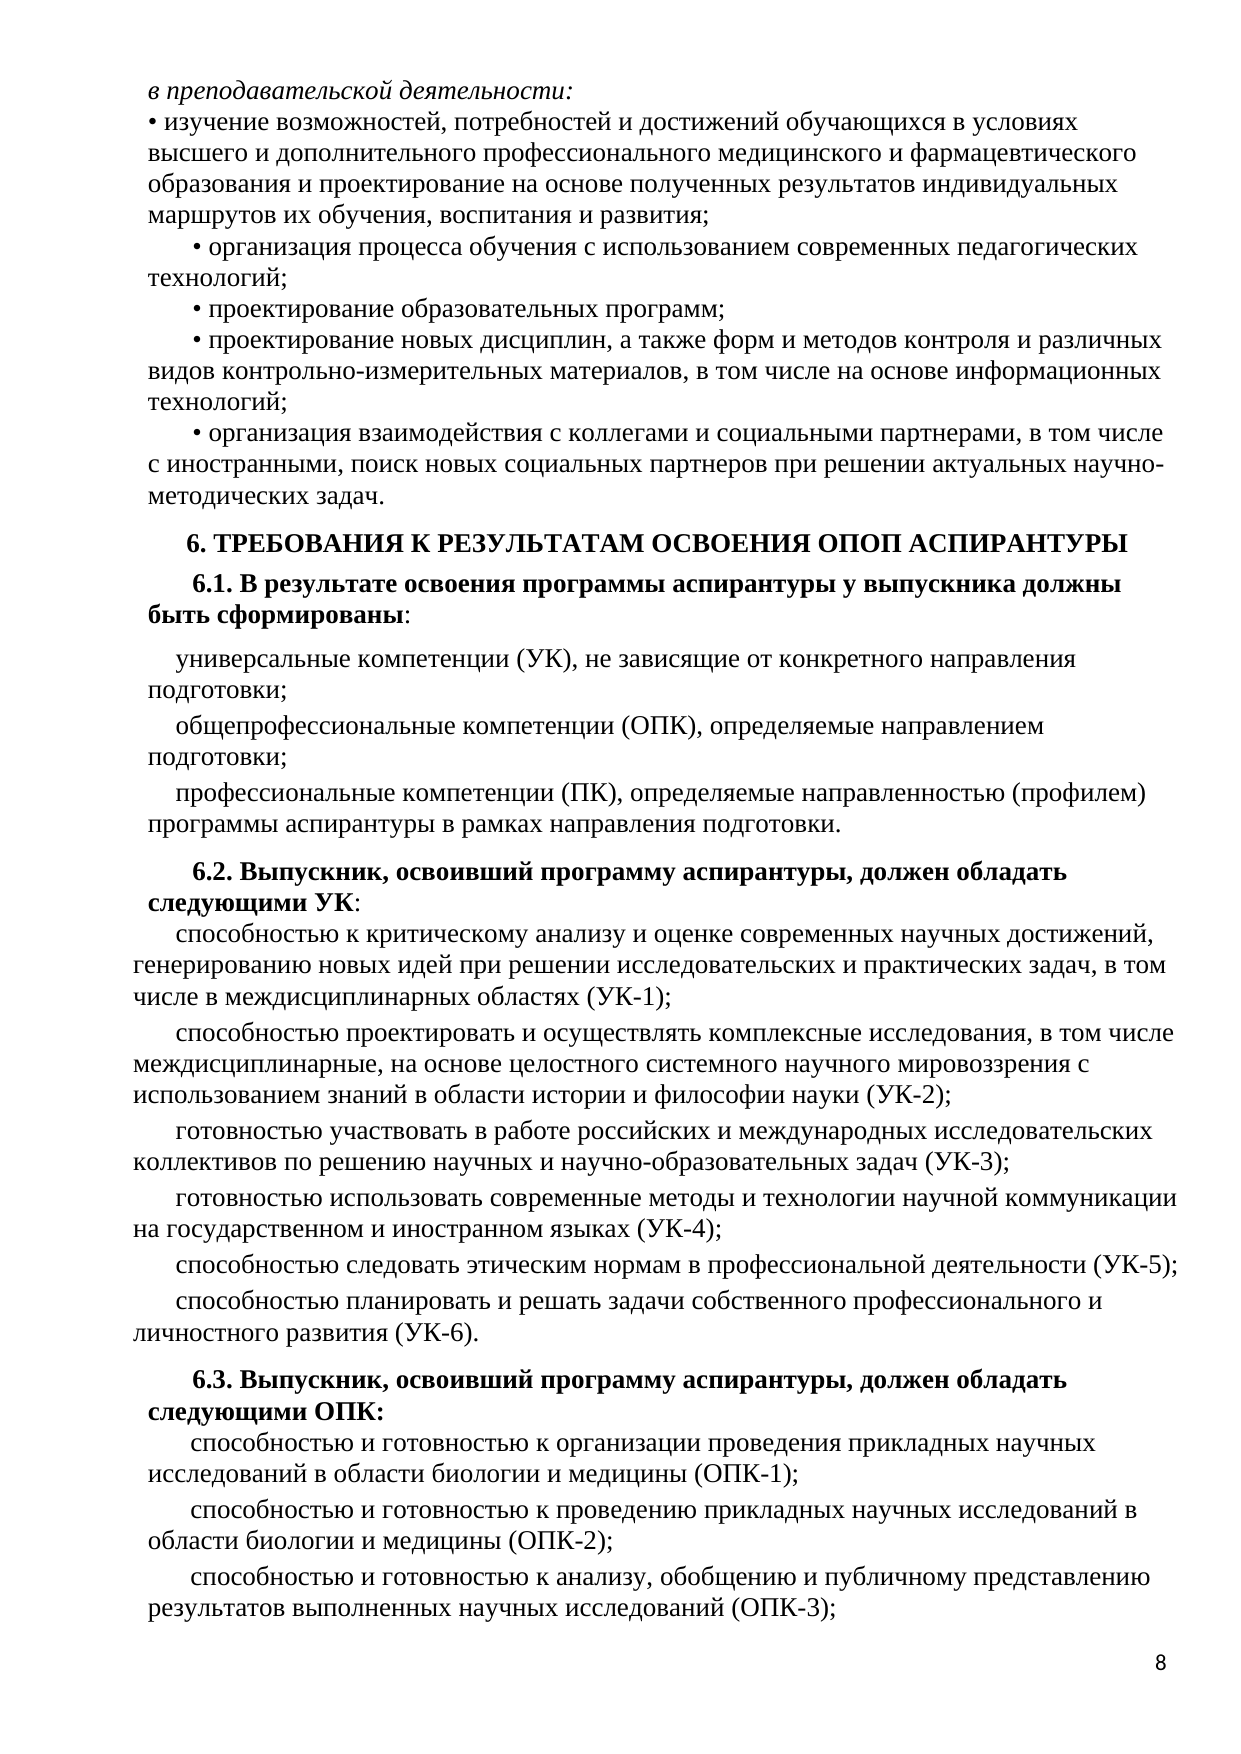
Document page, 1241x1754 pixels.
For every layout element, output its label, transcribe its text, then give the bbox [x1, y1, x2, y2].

text  способностью планировать и решать задачи собственного профессионального и личностного развития (УК-6). [133, 1284, 1181, 1347]
text  способностью и готовностью к организации проведения прикладных научных исследований в области биологии и медицины (ОПК-1); [148, 1426, 1167, 1488]
text  готовностью использовать современные методы и технологии научной коммуникации на государственном и иностранном языках (УК-4); [133, 1181, 1181, 1243]
text 6.1. В результате освоения программы аспирантуры у выпускника должны быть сформированы: [148, 567, 1167, 630]
text 6.2. Выпускник, освоивший программу аспирантуры, должен обладать следующими УК: [148, 855, 1167, 917]
text  способностью следовать этическим нормам в профессиональной деятельности (УК-5); [133, 1248, 1181, 1279]
text • организация процесса обучения с использованием современных педагогических технологий; [148, 229, 1167, 292]
text  способностью к критическому анализу и оценке современных научных достижений, генерированию новых идей при решении исследовательских и практических задач, в том числе в междисциплинарных областях (УК-1); [133, 917, 1181, 1011]
text  общепрофессиональные компетенции (ОПК), определяемые направлением подготовки; [148, 709, 1167, 771]
text • организация взаимодействия с коллегами и социальными партнерами, в том числе с иностранными, поиск новых социальных партнеров при решении актуальных научно-методических задач. [148, 416, 1167, 510]
text  способностью и готовностью к проведению прикладных научных исследований в области биологии и медицины (ОПК-2); [148, 1493, 1167, 1555]
text 6.3. Выпускник, освоивший программу аспирантуры, должен обладать следующими ОПК: [148, 1363, 1167, 1426]
text • проектирование новых дисциплин, а также форм и методов контроля и различных видов контрольно-измерительных материалов, в том числе на основе информационных технологий; [148, 323, 1167, 416]
text  способностью проектировать и осуществлять комплексные исследования, в том числе междисциплинарные, на основе целостного системного научного мировоззрения с использованием знаний в области истории и философии науки (УК-2); [133, 1016, 1181, 1109]
text 6. ТРЕБОВАНИЯ К РЕЗУЛЬТАТАМ ОСВОЕНИЯ ОПОП АСПИРАНТУРЫ [148, 527, 1167, 558]
text  готовностью участвовать в работе российских и международных исследовательских коллективов по решению научных и научно-образовательных задач (УК-3); [133, 1114, 1181, 1176]
text • проектирование образовательных программ; [148, 292, 1167, 323]
text  профессиональные компетенции (ПК), определяемые направленностью (профилем) программы аспирантуры в рамках направления подготовки. [148, 776, 1167, 838]
text • изучение возможностей, потребностей и достижений обучающихся в условиях высшего и дополнительного профессионального медицинского и фармацевтического образования и проектирование на основе полученных результатов индивидуальных маршрутов их обучения, воспитания и развития; [148, 105, 1167, 229]
text в преподавательской деятельности: [148, 74, 1167, 105]
text  универсальные компетенции (УК), не зависящие от конкретного направления подготовки; [148, 642, 1167, 704]
text  способностью и готовностью к анализу, обобщению и публичному представлению результатов выполненных научных исследований (ОПК-3); [148, 1560, 1167, 1622]
